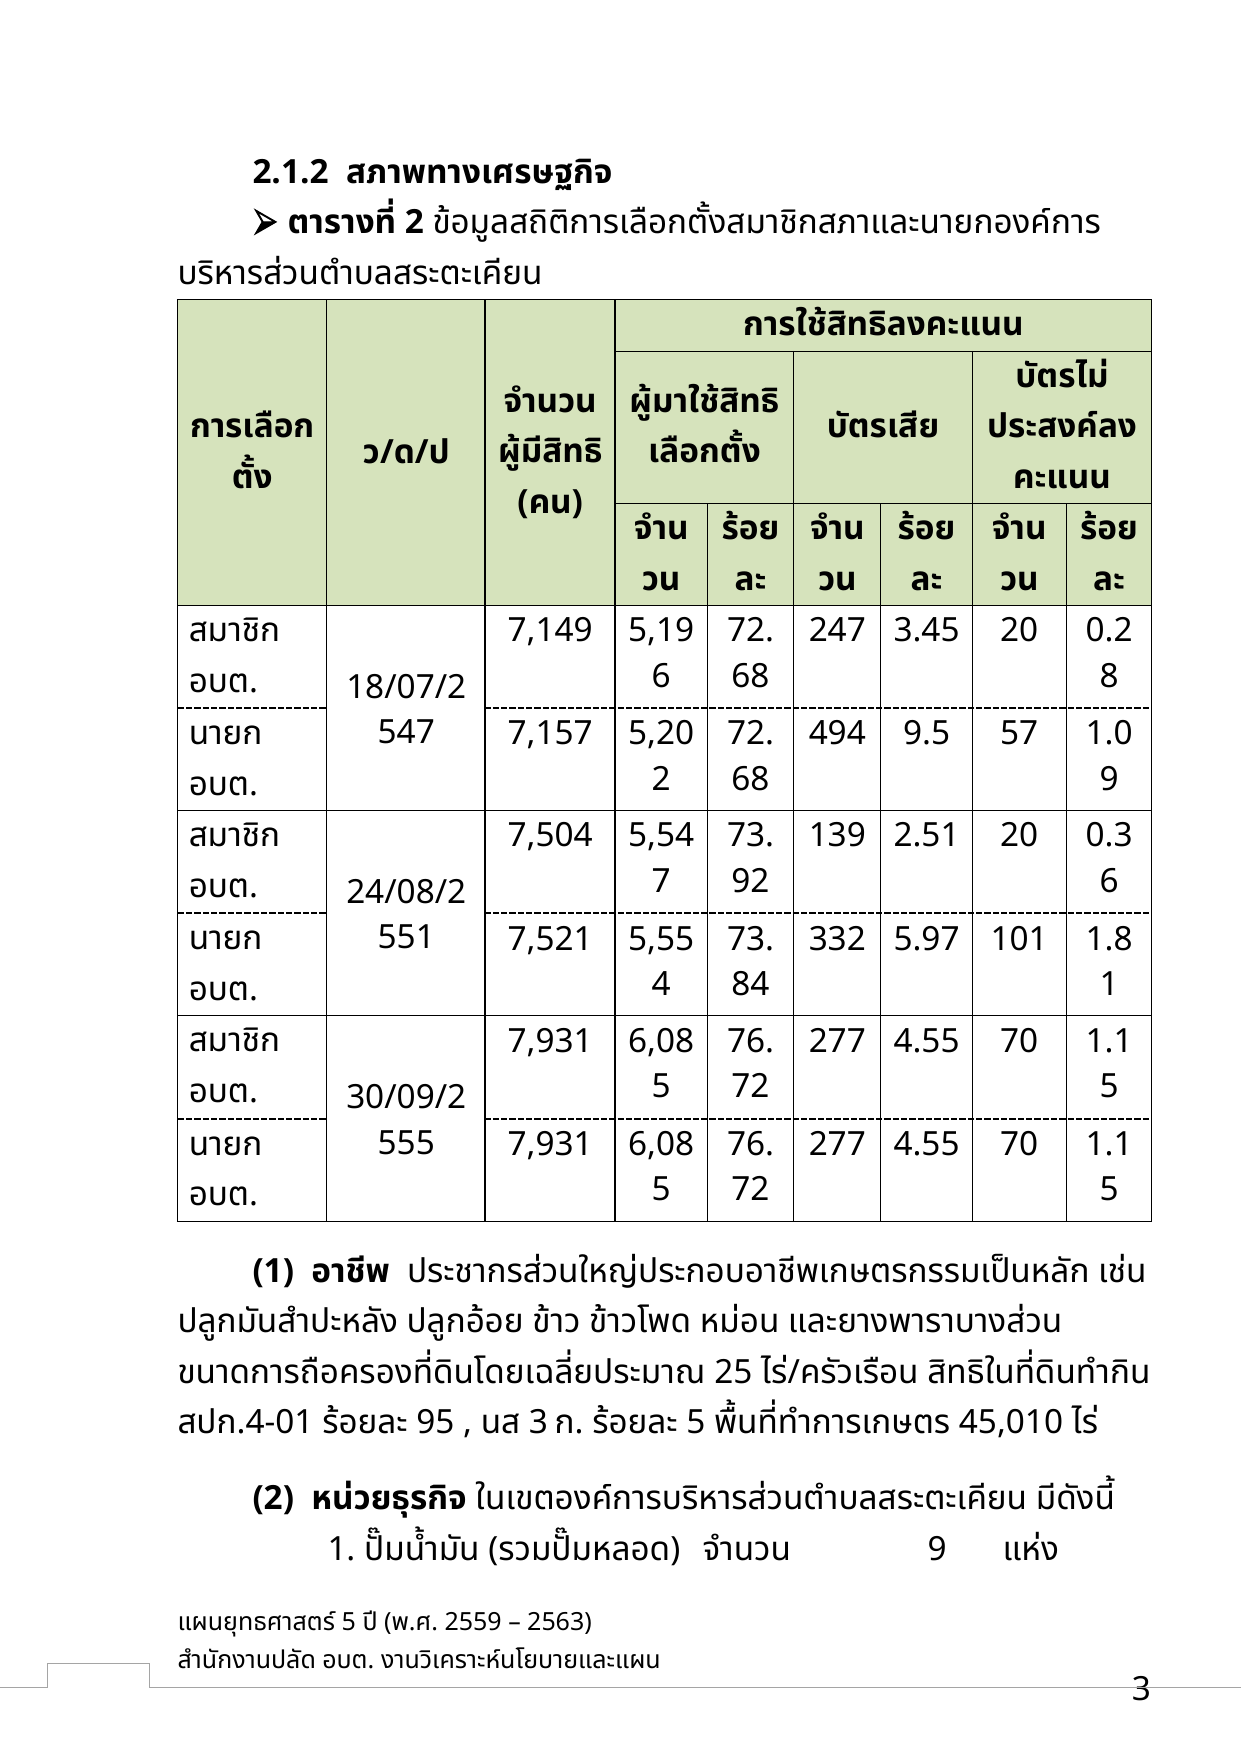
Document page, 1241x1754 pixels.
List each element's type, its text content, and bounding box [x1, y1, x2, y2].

table_cell 3.45 [881, 606, 972, 707]
table_header การเลือกตั้ง [178, 300, 326, 605]
table_cell 1.81 [1067, 912, 1151, 1015]
table_cell 76.72 [708, 1118, 793, 1221]
table_cell 7,149 [486, 606, 614, 707]
table_cell 7,504 [486, 811, 614, 912]
table_cell 76.72 [708, 1016, 793, 1117]
table_cell 332 [794, 912, 880, 1015]
table_cell ร้อยละ [881, 504, 972, 605]
text 1. ปั๊มน้ำมัน (รวมปั๊มหลอด) จำนวน 9 แห่ง [177, 1524, 1152, 1575]
table_cell 2.51 [881, 811, 972, 912]
table_cell 73.92 [708, 811, 793, 912]
table_cell 7,931 [486, 1016, 614, 1117]
table_cell 0.36 [1067, 811, 1151, 912]
table_cell 4.55 [881, 1118, 972, 1221]
table_cell ร้อยละ [708, 504, 793, 605]
table_cell 73.84 [708, 912, 793, 1015]
table_cell 70 [973, 1118, 1066, 1221]
table_cell 7,931 [486, 1118, 614, 1221]
table_cell ร้อยละ [1067, 504, 1151, 605]
table_cell 4.55 [881, 1016, 972, 1117]
table_cell นายก อบต. [178, 912, 326, 1015]
table_cell บัตรไม่ประสงค์ลงคะแนน [973, 352, 1151, 503]
table_cell 20 [973, 811, 1066, 912]
table_cell นายก อบต. [178, 1118, 326, 1221]
table_cell สมาชิก อบต. [178, 811, 326, 912]
table_cell 494 [794, 707, 880, 810]
table_cell สมาชิก อบต. [178, 606, 326, 707]
table_cell 57 [973, 707, 1066, 810]
table_cell จำนวน [616, 504, 707, 605]
table_cell 139 [794, 811, 880, 912]
table_cell 70 [973, 1016, 1066, 1117]
table_cell 72.68 [708, 707, 793, 810]
table_cell 277 [794, 1118, 880, 1221]
table_cell ผู้มาใช้สิทธิ เลือกตั้ง [616, 352, 793, 503]
table_cell 30/09/2555 [327, 1016, 484, 1221]
table_cell 101 [973, 912, 1066, 1015]
table_cell 5.97 [881, 912, 972, 1015]
text (2) หน่วยธุรกิจ ในเขตองค์การบริหารส่วนตำบลสระตะเคียน มีดังนี้ [177, 1474, 1152, 1524]
text (1) อาชีพ ประชากรส่วนใหญ่ประกอบอาชีพเกษตรกรรมเป็นหลัก เช่น ปลูกมันสำปะหลัง ปลูกอ้อย ข้าว ข้าวโพด หม่อน และยางพาราบางส่วน ขนาดการถือครองที่ดินโดยเฉลี่ยประมาณ 25 ไร่/ครัวเรือน สิทธิในที่ดินทำกิน สปก.4-01 ร้อยละ 95 , นส 3ก. ร้อยละ 5 พื้นที่ทำการเกษตร 45,010 ไร่ [177, 1247, 1152, 1449]
table_cell 6,085 [616, 1118, 707, 1221]
table_cell จำนวน [794, 504, 880, 605]
table_cell 20 [973, 606, 1066, 707]
text 2.1.2 สภาพทางเศรษฐกิจ [177, 148, 1152, 198]
table_cell 1.09 [1067, 707, 1151, 810]
table_cell นายก อบต. [178, 707, 326, 810]
table_cell 247 [794, 606, 880, 707]
table_cell จำนวน [973, 504, 1066, 605]
table_cell 0.28 [1067, 606, 1151, 707]
table_cell 1.15 [1067, 1118, 1151, 1221]
table_cell 7,521 [486, 912, 614, 1015]
text ตารางที่ 2 ข้อมูลสถิติการเลือกตั้งสมาชิกสภาและนายกองค์การบริหารส่วนตำบลสระตะเคียน [177, 198, 1152, 299]
table_cell 9.5 [881, 707, 972, 810]
table_cell 18/07/2547 [327, 606, 484, 810]
table_cell 24/08/2551 [327, 811, 484, 1015]
table_cell 5,554 [616, 912, 707, 1015]
table_header การใช้สิทธิลงคะแนน [616, 300, 1151, 351]
table_cell 7,157 [486, 707, 614, 810]
table_cell 1.15 [1067, 1016, 1151, 1117]
table_header จำนวน ผู้มีสิทธิ (คน) [486, 300, 614, 605]
table_header ว/ด/ป [327, 300, 484, 605]
table_cell 5,202 [616, 707, 707, 810]
table_cell บัตรเสีย [794, 352, 972, 503]
table_cell 277 [794, 1016, 880, 1117]
table_cell 6,085 [616, 1016, 707, 1117]
table_cell 5,547 [616, 811, 707, 912]
table_cell สมาชิก อบต. [178, 1016, 326, 1117]
table_cell 5,196 [616, 606, 707, 707]
table_cell 72.68 [708, 606, 793, 707]
